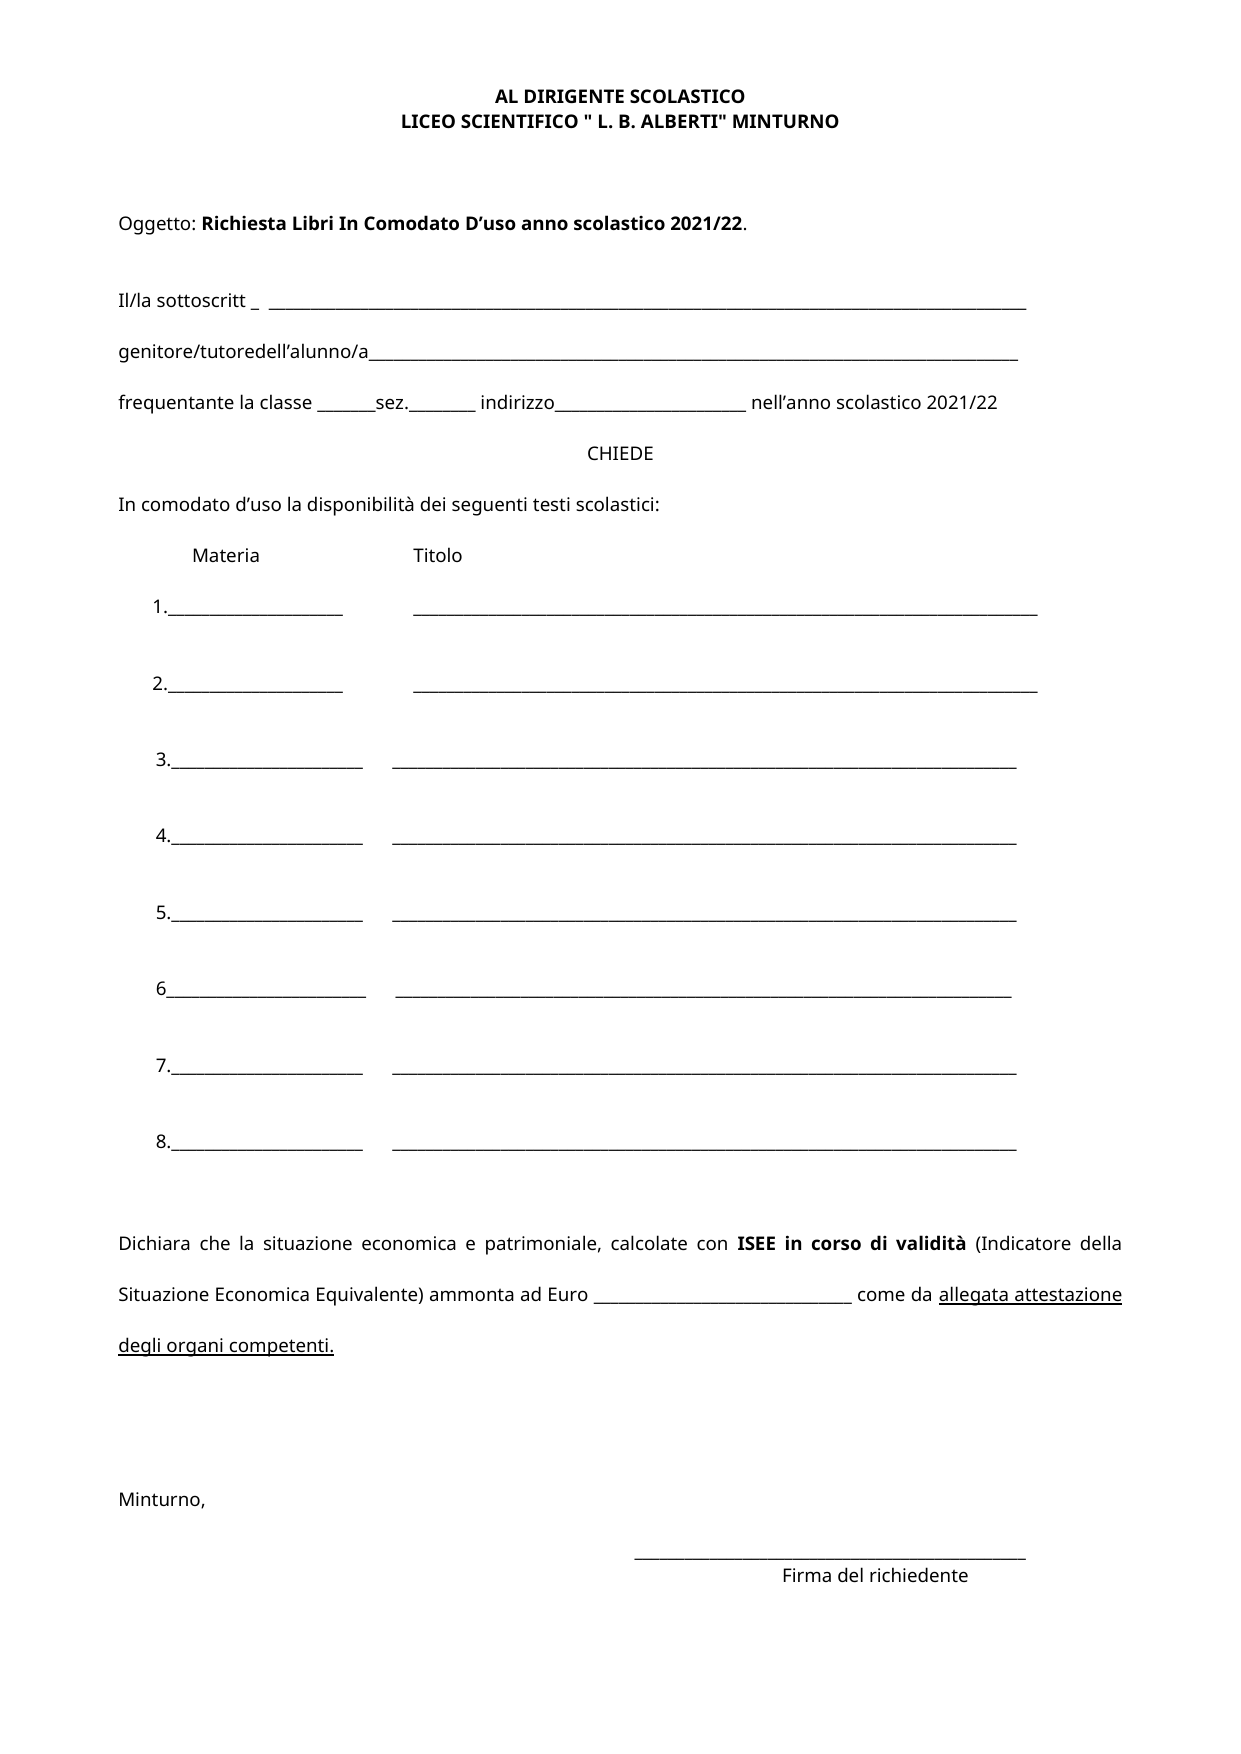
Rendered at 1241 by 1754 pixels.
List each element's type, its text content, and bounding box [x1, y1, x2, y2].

text Dichiara che la situazione economica e patrimoniale, calcolate con ISEE in corso di validità (Indicatore della Situazione Economica Equivalente) ammonta ad Euro _______________________________ come da allegata attestazione degli organi competenti. [118, 1231, 1122, 1358]
text 4._______________________ ___________________________________________________________________________ [156, 823, 1122, 848]
text _______________________________________________ [634, 1537, 1122, 1562]
text 1._____________________ ___________________________________________________________________________ [118, 593, 1122, 619]
text CHIEDE [118, 440, 1122, 466]
text 6________________________ __________________________________________________________________________ [156, 976, 1122, 1001]
text AL DIRIGENTE SCOLASTICO [118, 83, 1122, 108]
text 2._____________________ ___________________________________________________________________________ [118, 670, 1122, 695]
text 7._______________________ ___________________________________________________________________________ [156, 1052, 1122, 1078]
text LICEO SCIENTIFICO " L. B. ALBERTI" MINTURNO [118, 108, 1122, 134]
text frequentante la classe _______sez.________ indirizzo_______________________ nell’anno scolastico 2021/22 [118, 389, 1122, 415]
text genitore/tutoredell’alunno/a______________________________________________________________________________ [118, 338, 1122, 364]
text Firma del richiedente [708, 1562, 1122, 1588]
text 8._______________________ ___________________________________________________________________________ [156, 1129, 1122, 1154]
text 5._______________________ ___________________________________________________________________________ [156, 899, 1122, 925]
text 3._______________________ ___________________________________________________________________________ [156, 746, 1122, 772]
text Il/la sottoscritt _ ___________________________________________________________________________________________ [118, 287, 1122, 313]
text Materia Titolo [118, 542, 1122, 568]
text Minturno, [118, 1486, 1122, 1511]
text In comodato d’uso la disponibilità dei seguenti testi scolastici: [118, 491, 1122, 517]
text Oggetto: Richiesta Libri In Comodato D’uso anno scolastico 2021/22. [118, 211, 1122, 236]
